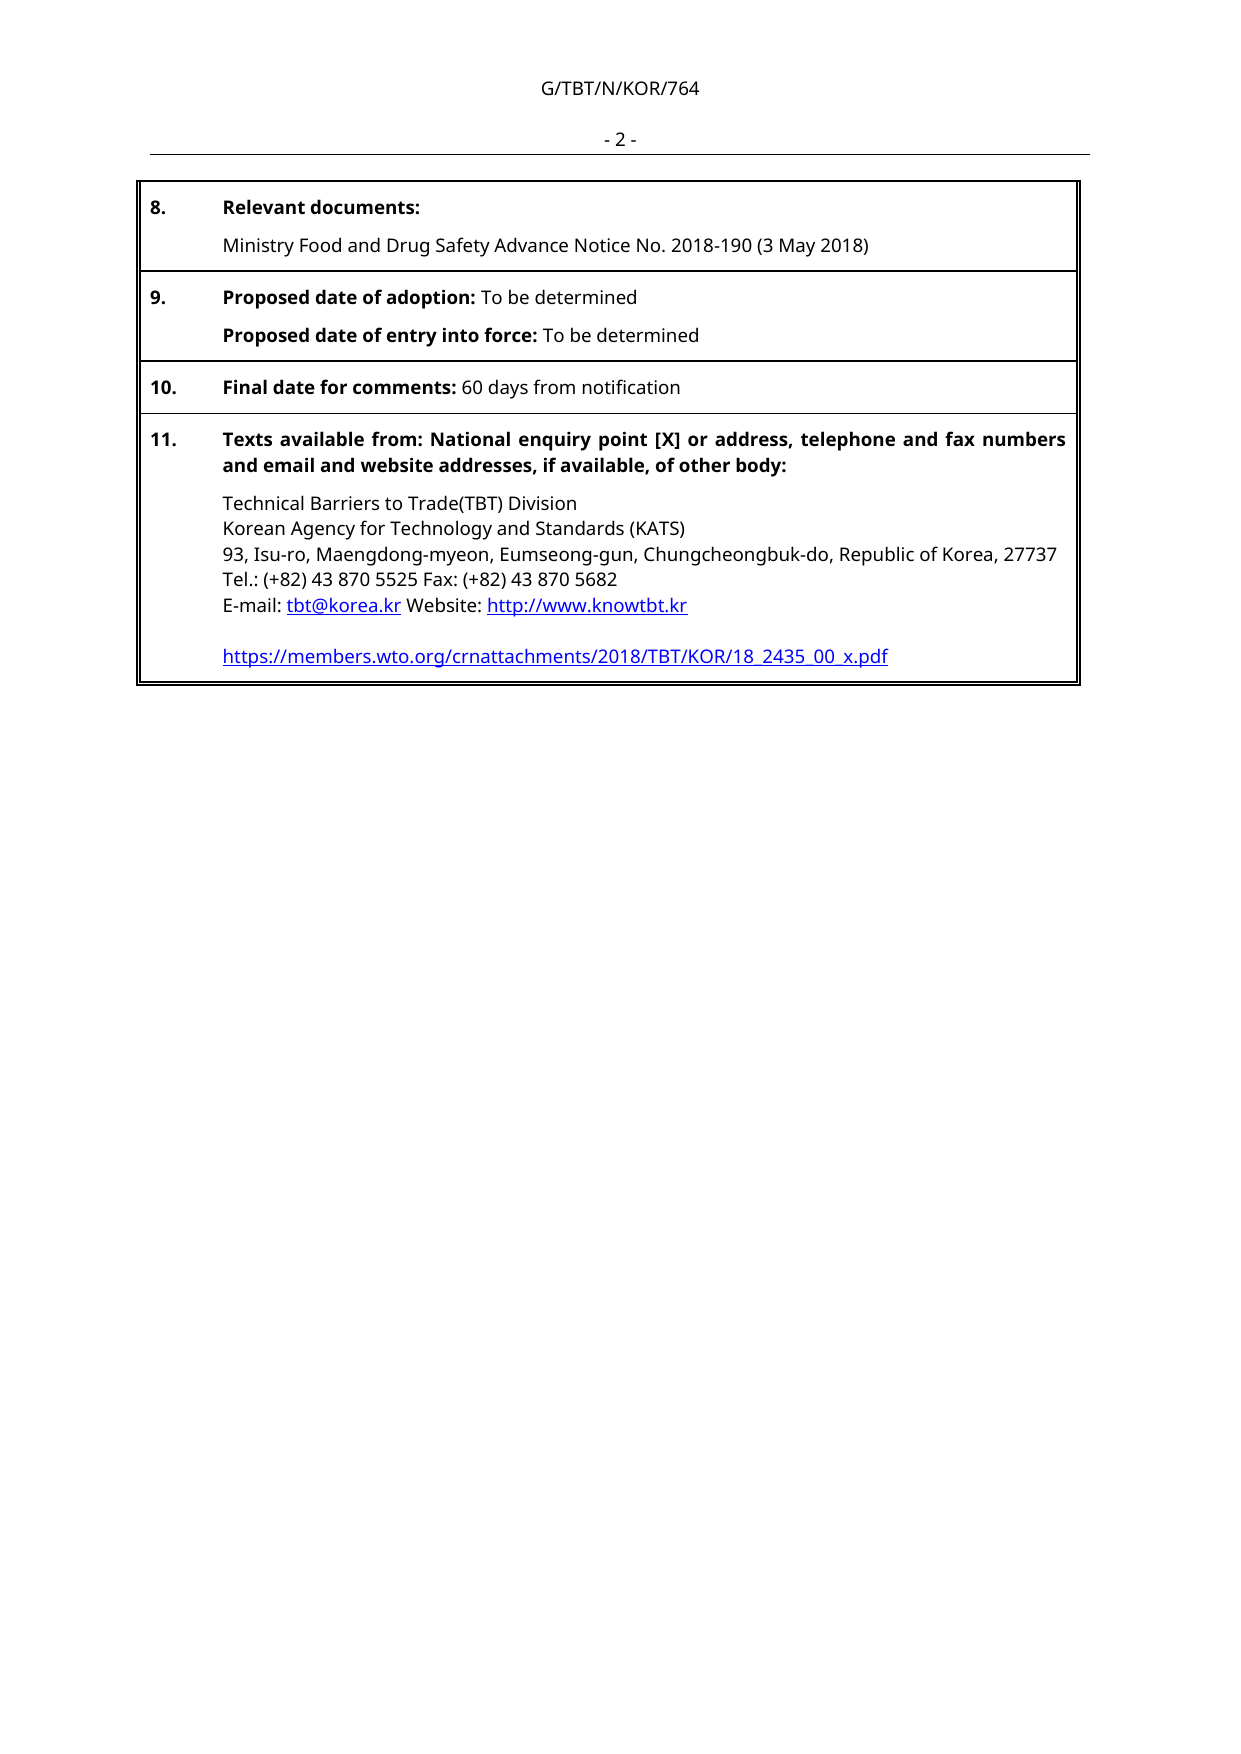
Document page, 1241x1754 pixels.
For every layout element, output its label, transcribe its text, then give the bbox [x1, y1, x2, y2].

table_cell Texts available from: National enquiry point [X] or address, telephone and fax numbers and email and website addresses, if available, of other body: Technical Barriers to Trade(TBT) Division Korean Agency for Technology and Standards (KATS) 93, Isu-ro, Maengdong-myeon, Eumseong-gun, Chungcheongbuk-do, Republic of Korea, 27737 Tel.: (+82) 43 870 5525 Fax: (+82) 43 870 5682 E-mail: tbt@korea.kr Website: http://www.knowtbt.kr https://members.wto.org/crnattachments/2018/TBT/KOR/18_2435_00_x.pdf [211, 414, 1076, 681]
table_cell 9. [141, 272, 211, 360]
table_cell 8. [141, 182, 211, 270]
table_cell 11. [141, 414, 211, 681]
table_cell Proposed date of adoption: To be determined Proposed date of entry into force: To be determined [211, 272, 1076, 360]
table_cell 10. [141, 362, 211, 412]
table_cell Relevant documents: Ministry Food and Drug Safety Advance Notice No. 2018-190 (3 May 2018) [211, 182, 1076, 270]
table_cell Final date for comments: 60 days from notification [211, 362, 1076, 412]
